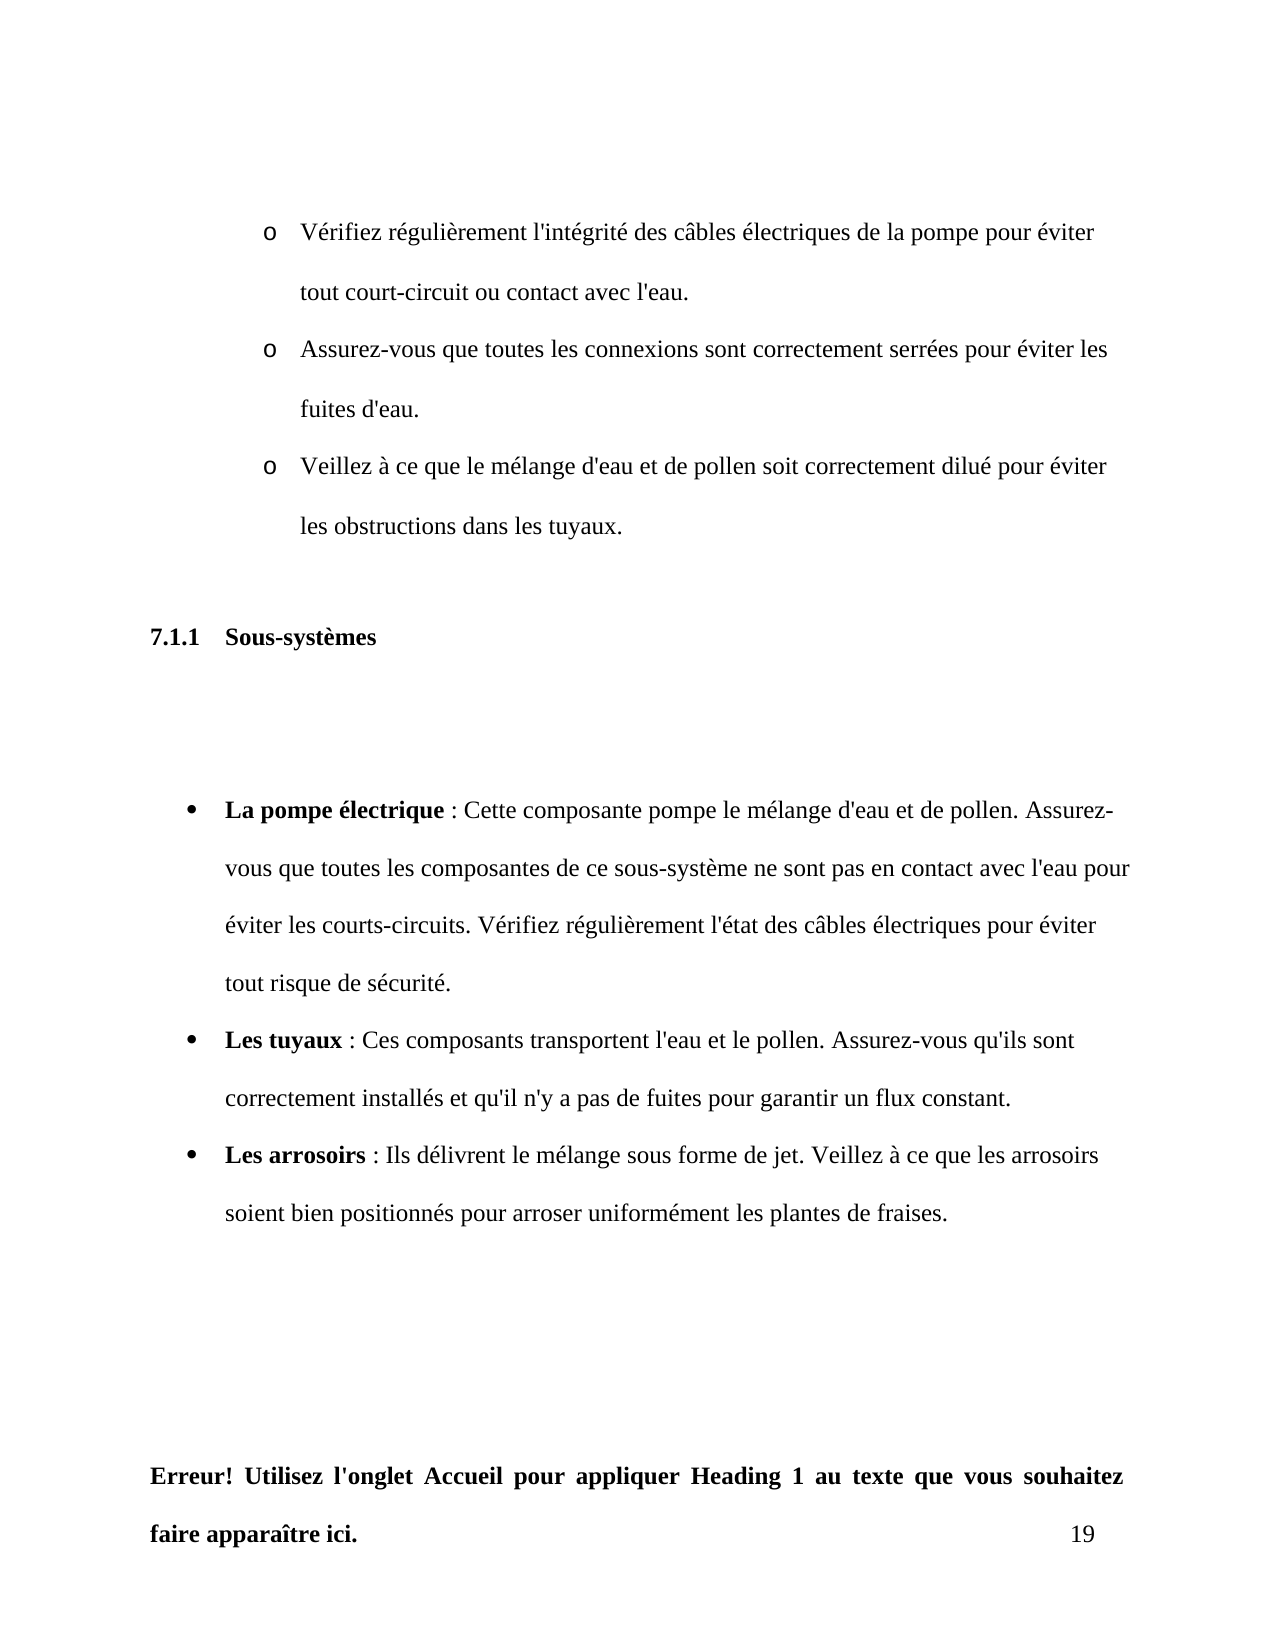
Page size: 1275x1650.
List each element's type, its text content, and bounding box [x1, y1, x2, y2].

list Assurez-vous que toutes les connexions sont correctement serrées pour éviter les fuites d'eau. [262, 334, 1137, 423]
list Vérifiez régulièrement l'intégrité des câbles électriques de la pompe pour éviter tout court-circuit ou contact avec l'eau. [262, 217, 1137, 306]
list Les arrosoirs : Ils délivrent le mélange sous forme de jet. Veillez à ce que les arrosoirs soient bien positionnés pour arroser uniformément les plantes de fraises. [187, 1141, 1137, 1227]
list Veillez à ce que le mélange d'eau et de pollen soit correctement dilué pour éviter les obstructions dans les tuyaux. [262, 451, 1137, 540]
list La pompe électrique : Cette composante pompe le mélange d'eau et de pollen. Assurez-vous que toutes les composantes de ce sous-système ne sont pas en contact avec l'eau pour éviter les courts-circuits. Vérifiez régulièrement l'état des câbles électriques pour éviter tout risque de sécurité. [187, 796, 1137, 997]
subtitle Sous-systèmes [150, 622, 1137, 651]
list Les tuyaux : Ces composants transportent l'eau et le pollen. Assurez-vous qu'ils sont correctement installés et qu'il n'y a pas de fuites pour garantir un flux constant. [187, 1026, 1137, 1112]
